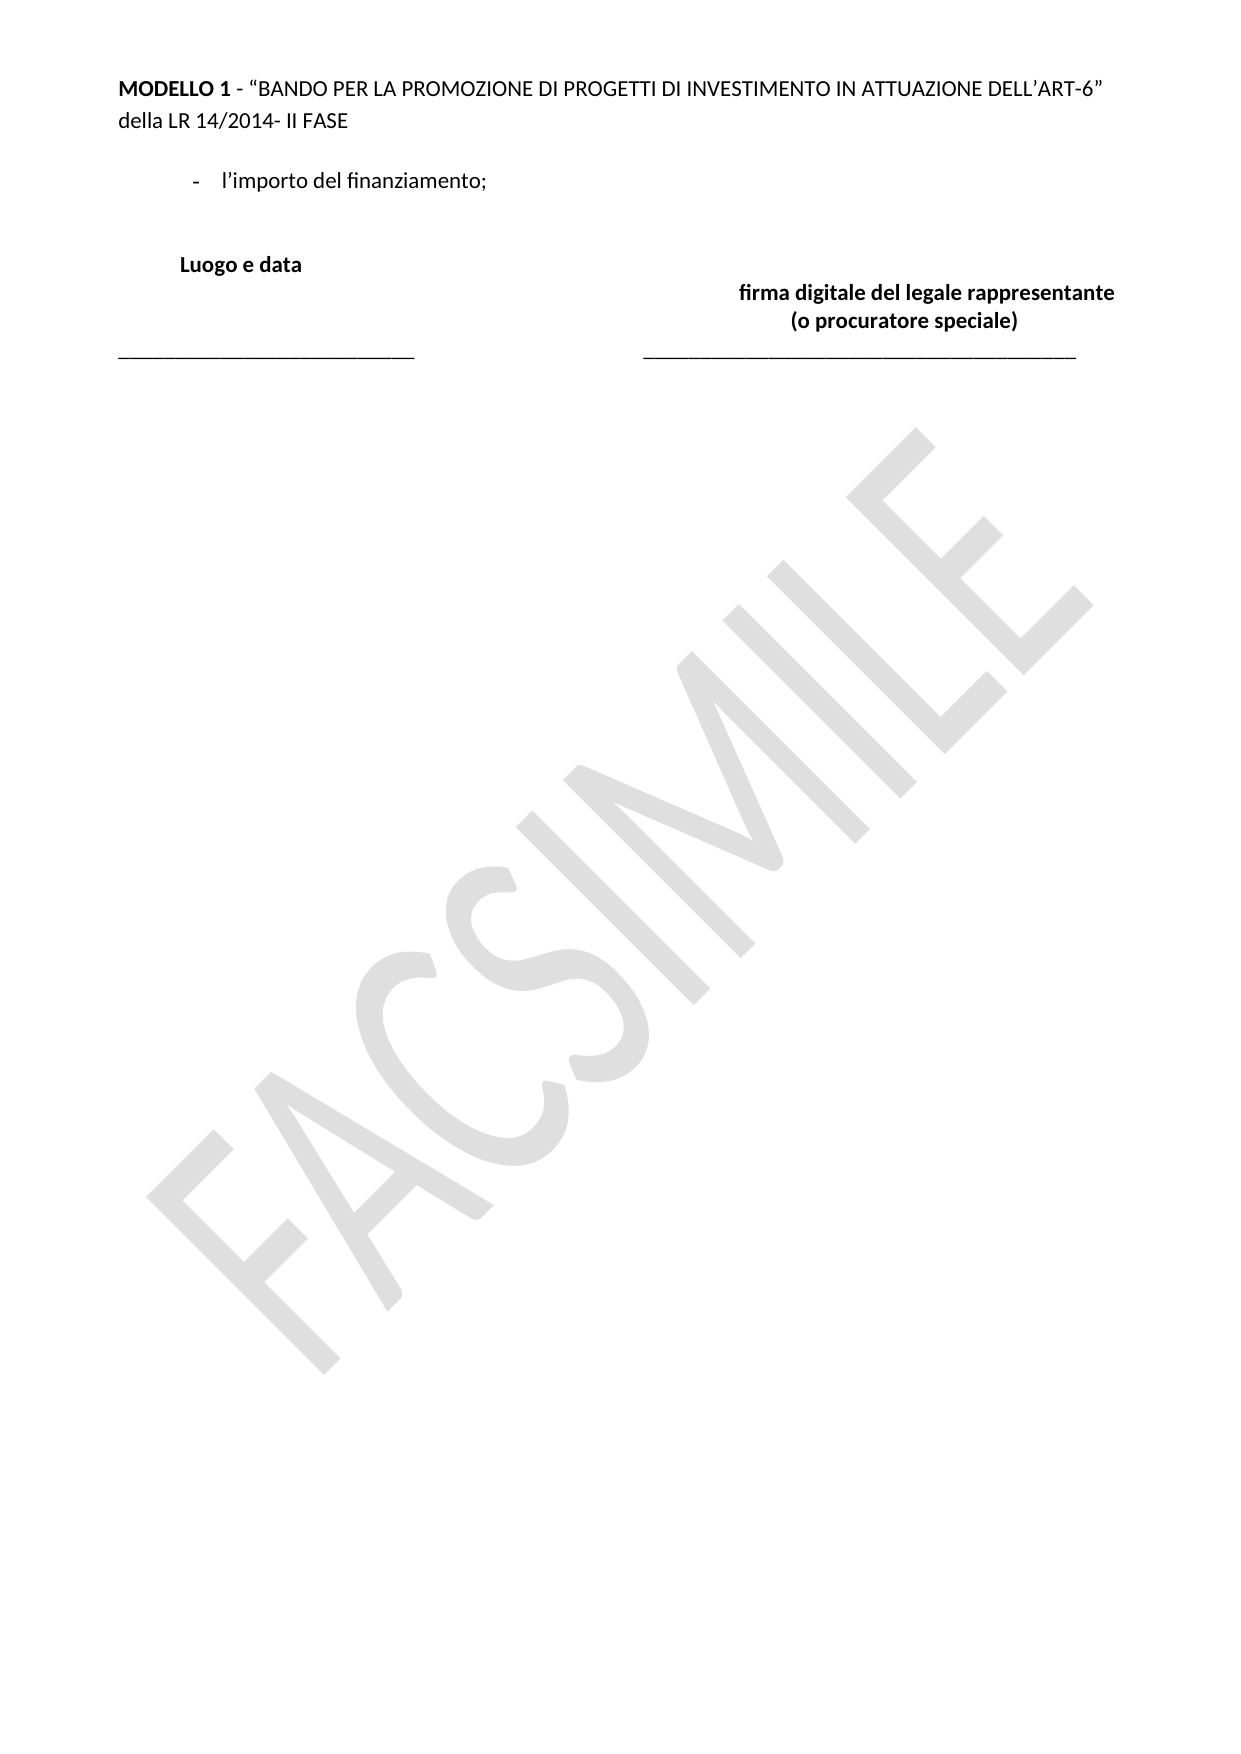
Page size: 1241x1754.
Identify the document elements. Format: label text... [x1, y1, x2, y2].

text Luogo e data [118, 250, 1122, 278]
text __________________________ ______________________________________ [118, 334, 1122, 361]
text (o procuratore speciale) [634, 306, 1122, 334]
list l’importo del finanziamento; [192, 166, 1122, 194]
text firma digitale del legale rappresentante [708, 278, 1122, 306]
